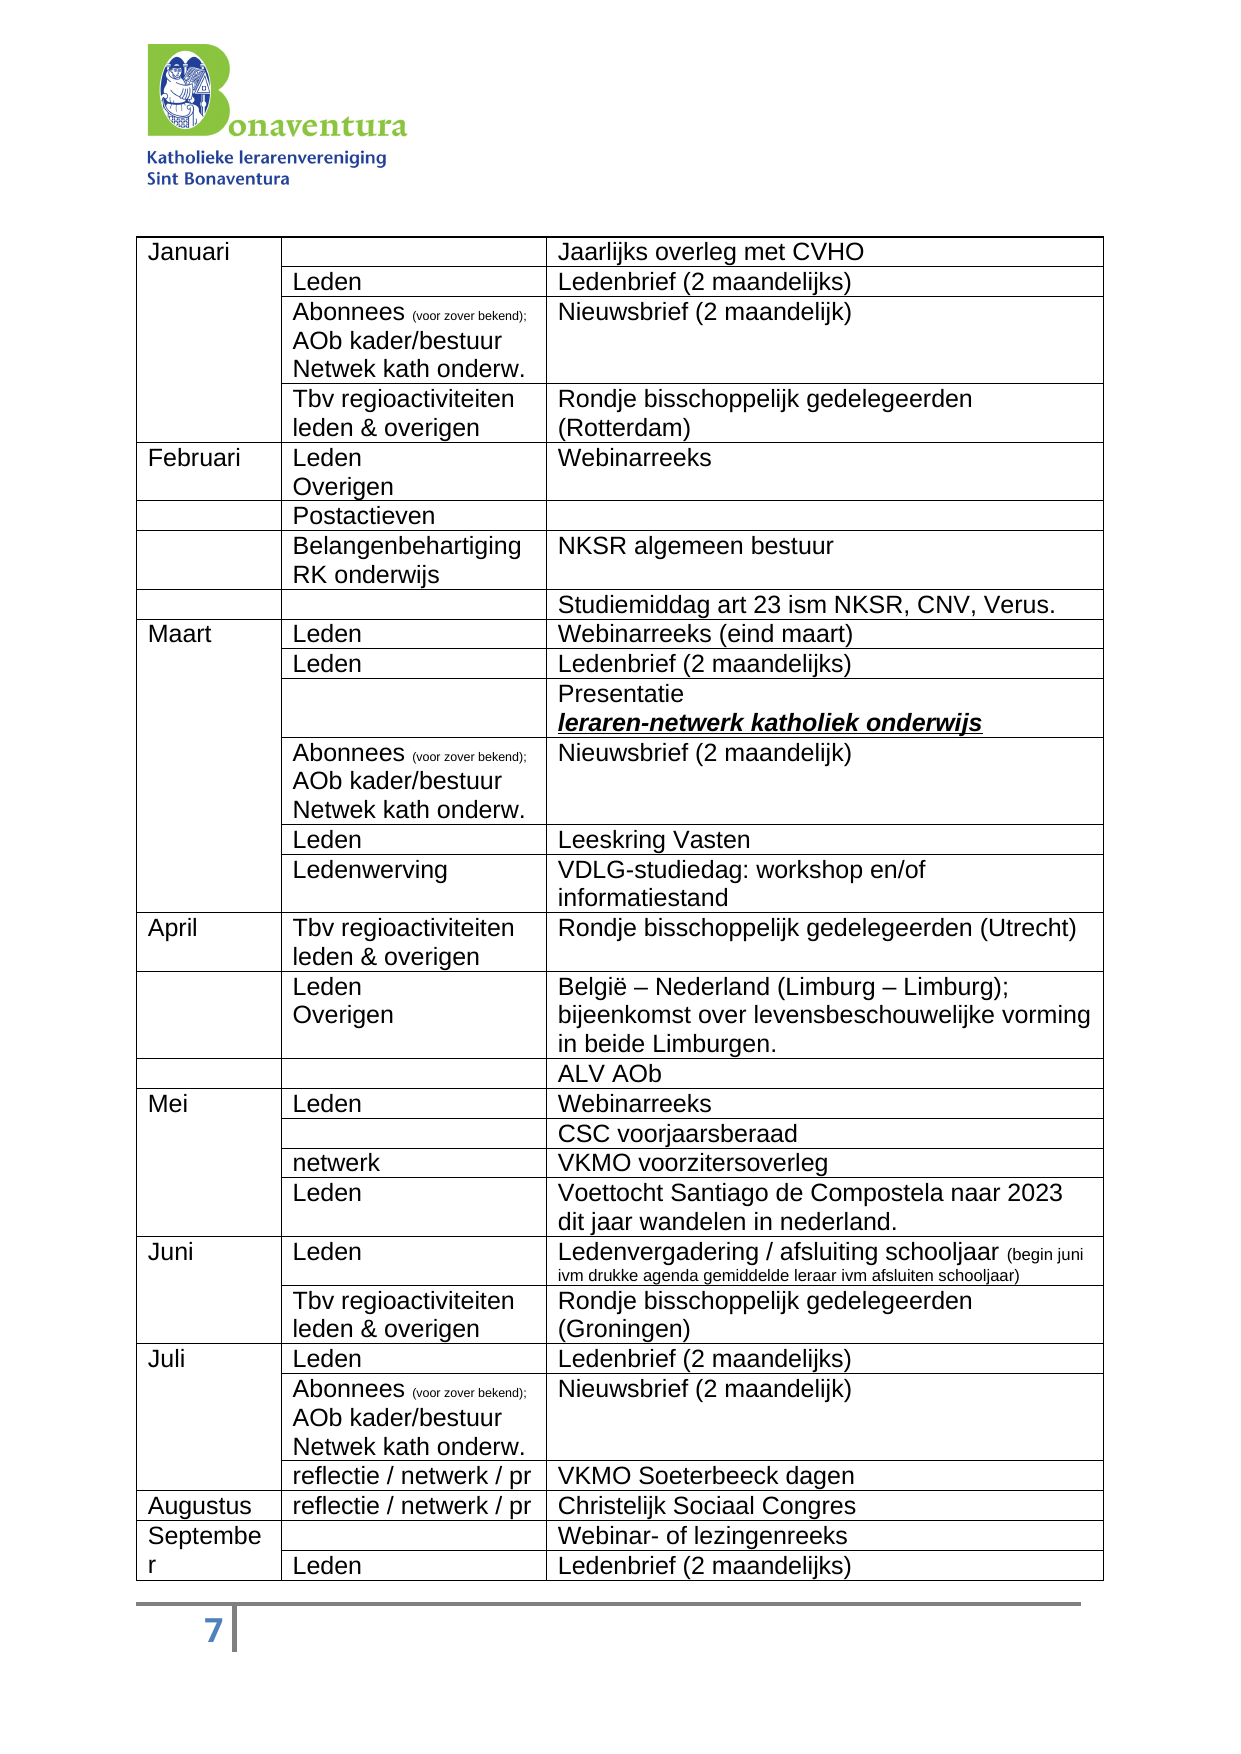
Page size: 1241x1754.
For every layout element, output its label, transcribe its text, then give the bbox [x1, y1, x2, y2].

table_cell [282, 1119, 546, 1147]
table_cell Belangenbehartiging RK onderwijs [282, 531, 546, 589]
table_cell Christelijk Sociaal Congres [547, 1491, 1103, 1520]
table_cell Webinarreeks [547, 1089, 1103, 1118]
table_cell [137, 972, 281, 1058]
table_cell [137, 501, 281, 530]
table_cell Leeskring Vasten [547, 825, 1103, 854]
table_header Januari [137, 238, 281, 442]
table_cell Leden [282, 1551, 546, 1579]
table_cell Tbv regioactiviteiten leden & overigen [282, 384, 546, 442]
table_cell Leden [282, 1178, 546, 1236]
table_cell Webinar- of lezingenreeks [547, 1521, 1103, 1550]
table_cell Nieuwsbrief (2 maandelijk) [547, 738, 1103, 824]
table_cell Ledenvergadering / afsluiting schooljaar (begin juni ivm drukke agenda gemiddelde leraar ivm afsluiten schooljaar) [547, 1237, 1103, 1285]
table_cell [137, 1059, 281, 1088]
table_cell Maart [137, 620, 281, 912]
table_cell Leden [282, 825, 546, 854]
table_cell [282, 679, 546, 737]
table_cell [282, 1521, 546, 1550]
table_cell Rondje bisschoppelijk gedelegeerden (Utrecht) [547, 913, 1103, 971]
table_cell Nieuwsbrief (2 maandelijk) [547, 1374, 1103, 1460]
table_cell Presentatie leraren-netwerk katholiek onderwijs [547, 679, 1103, 737]
table_cell CSC voorjaarsberaad [547, 1119, 1103, 1147]
table_cell [282, 1059, 546, 1088]
table_cell NKSR algemeen bestuur [547, 531, 1103, 589]
table_cell reflectie / netwerk / pr [282, 1491, 546, 1520]
table_cell VKMO voorzitersoverleg [547, 1149, 1103, 1177]
table_cell Abonnees (voor zover bekend); AOb kader/bestuur Netwek kath onderw. [282, 297, 546, 383]
table_cell [137, 590, 281, 618]
table_cell Leden Overigen [282, 443, 546, 500]
table_cell Juli [137, 1344, 281, 1490]
table_cell Abonnees (voor zover bekend); AOb kader/bestuur Netwek kath onderw. [282, 738, 546, 824]
picture [147, 44, 408, 208]
table_cell Tbv regioactiviteiten leden & overigen [282, 1286, 546, 1343]
table_cell [547, 501, 1103, 530]
table_cell Postactieven [282, 501, 546, 530]
table_cell Nieuwsbrief (2 maandelijk) [547, 297, 1103, 383]
table_cell April [137, 913, 281, 971]
table_cell [137, 531, 281, 589]
table_cell Leden [282, 620, 546, 648]
table_cell reflectie / netwerk / pr [282, 1461, 546, 1490]
table_cell netwerk [282, 1149, 546, 1177]
table_cell Leden [282, 1237, 546, 1285]
table_cell Ledenbrief (2 maandelijks) [547, 649, 1103, 678]
table_cell September [137, 1521, 281, 1579]
table_cell Voettocht Santiago de Compostela naar 2023 dit jaar wandelen in nederland. [547, 1178, 1103, 1236]
table_cell Leden Overigen [282, 972, 546, 1058]
table_cell Leden [282, 1089, 546, 1118]
table_cell Ledenbrief (2 maandelijks) [547, 1551, 1103, 1579]
table_cell Ledenbrief (2 maandelijks) [547, 267, 1103, 296]
table_cell Tbv regioactiviteiten leden & overigen [282, 913, 546, 971]
table_cell Mei [137, 1089, 281, 1236]
table_cell Webinarreeks (eind maart) [547, 620, 1103, 648]
table_header [282, 238, 546, 266]
table_cell Ledenwerving [282, 855, 546, 912]
table_cell Ledenbrief (2 maandelijks) [547, 1344, 1103, 1373]
table_cell Rondje bisschoppelijk gedelegeerden (Rotterdam) [547, 384, 1103, 442]
table_cell Leden [282, 1344, 546, 1373]
table_cell [282, 590, 546, 618]
table_cell VDLG-studiedag: workshop en/of informatiestand [547, 855, 1103, 912]
table_cell Juni [137, 1237, 281, 1343]
table_cell ALV AOb [547, 1059, 1103, 1088]
table_cell Leden [282, 267, 546, 296]
table_cell Februari [137, 443, 281, 500]
table_cell Rondje bisschoppelijk gedelegeerden (Groningen) [547, 1286, 1103, 1343]
table_cell België – Nederland (Limburg – Limburg); bijeenkomst over levensbeschouwelijke vorming in beide Limburgen. [547, 972, 1103, 1058]
table_cell VKMO Soeterbeeck dagen [547, 1461, 1103, 1490]
table_cell Augustus [137, 1491, 281, 1520]
table_cell Webinarreeks [547, 443, 1103, 500]
table_cell Leden [282, 649, 546, 678]
table_header Jaarlijks overleg met CVHO [547, 238, 1103, 266]
table_cell Abonnees (voor zover bekend); AOb kader/bestuur Netwek kath onderw. [282, 1374, 546, 1460]
table_cell Studiemiddag art 23 ism NKSR, CNV, Verus. [547, 590, 1103, 618]
